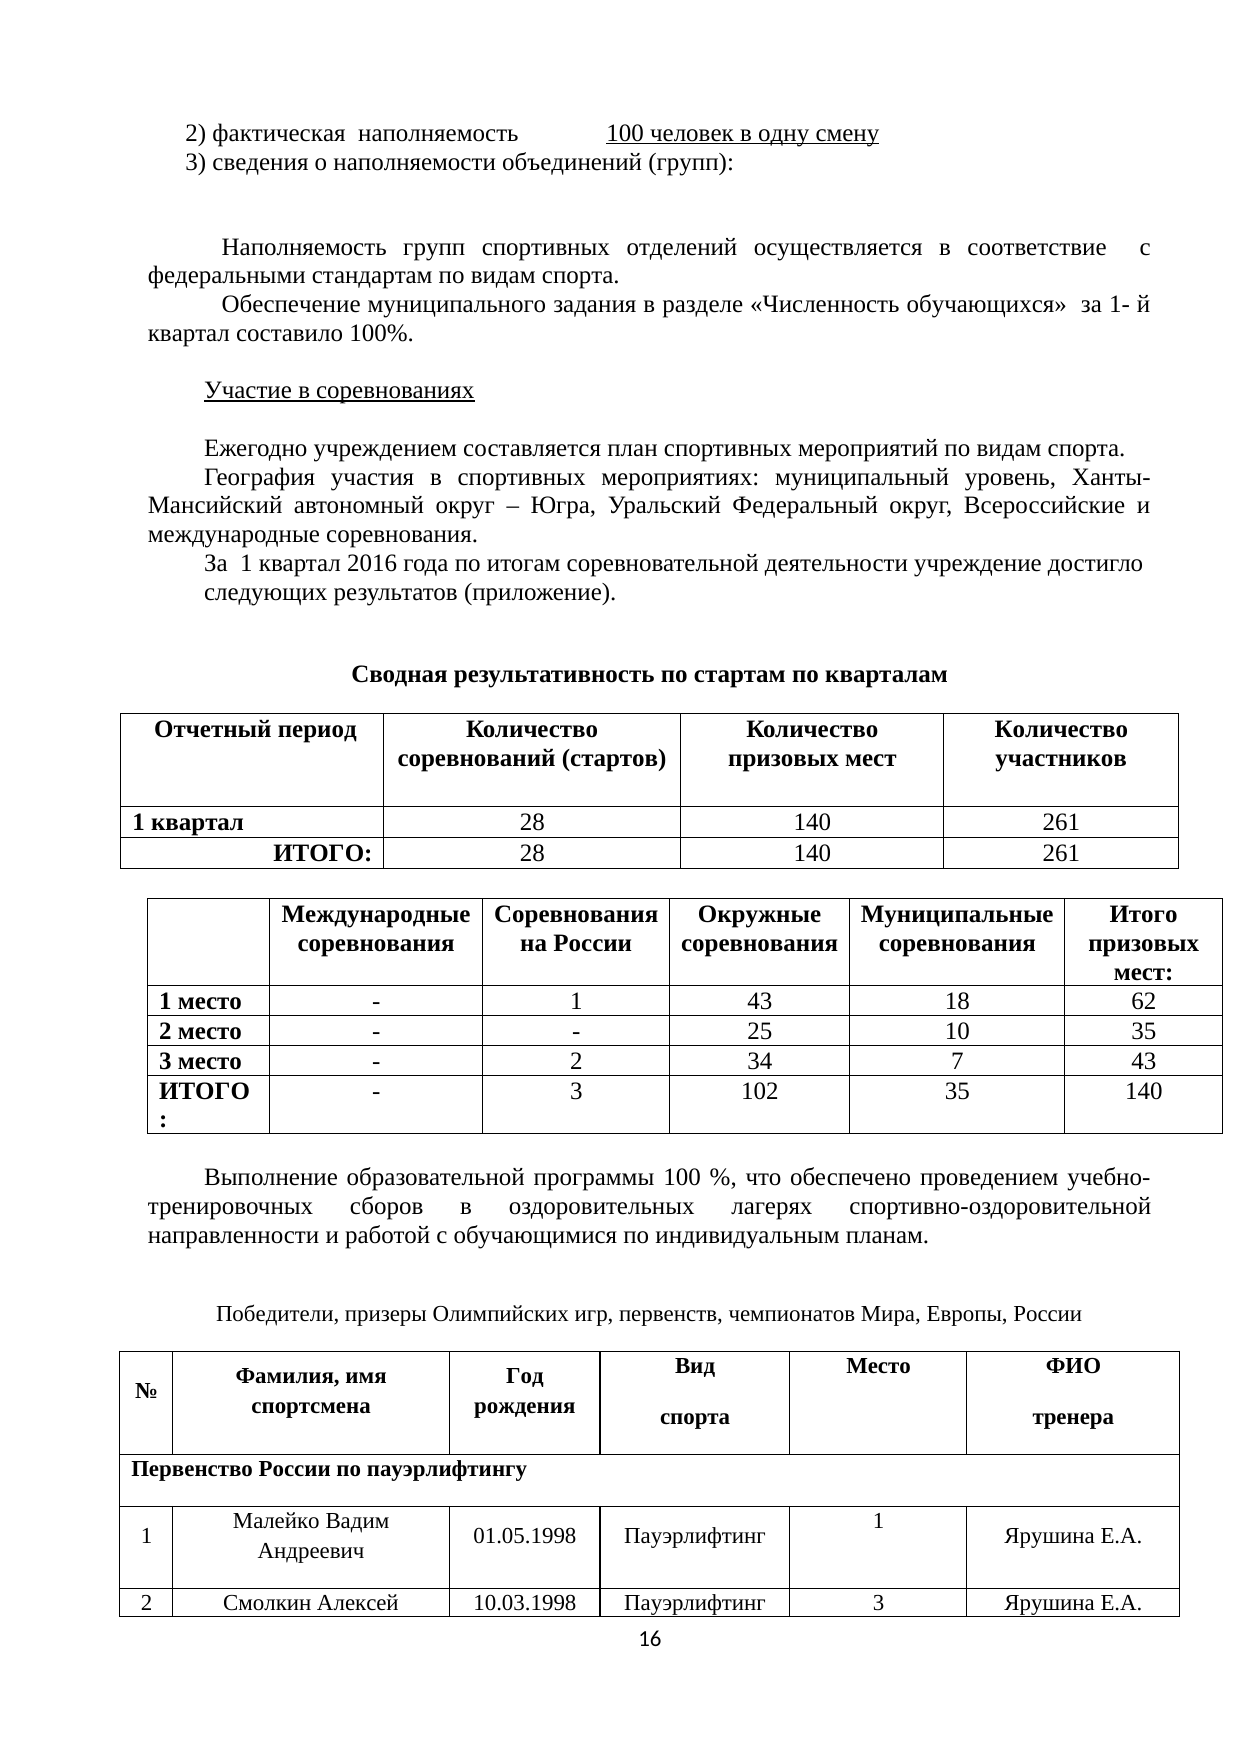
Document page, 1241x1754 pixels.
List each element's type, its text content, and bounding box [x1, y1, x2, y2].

table_cell 35 [1065, 1016, 1222, 1045]
table_cell 7 [850, 1046, 1064, 1075]
table_header ФИО тренера [967, 1352, 1179, 1454]
table_header Окружные соревнования [670, 899, 849, 985]
table_cell 34 [670, 1046, 849, 1075]
table_cell Ярушина Е.А. [967, 1507, 1179, 1588]
table_header № [120, 1352, 172, 1454]
text За 1 квартал 2016 года по итогам соревновательной деятельности учреждение достигло [148, 548, 1152, 577]
table_header Количество призовых мест [681, 714, 943, 806]
table_cell 18 [850, 986, 1064, 1015]
text 3) сведения о наполняемости объединений (групп): [148, 147, 1152, 176]
table_cell 261 [944, 807, 1178, 837]
table_cell Пауэрлифтинг [601, 1589, 789, 1616]
text География участия в спортивных мероприятиях: муниципальный уровень, Ханты-Мансийский автономный округ – Югра, Уральский Федеральный округ, Всероссийские и международные соревнования. [148, 462, 1152, 548]
table_cell 28 [384, 838, 680, 868]
table_header Место [790, 1352, 966, 1454]
table_cell 140 [1065, 1076, 1222, 1133]
table_cell - [270, 986, 482, 1015]
table_cell 25 [670, 1016, 849, 1045]
table_cell 2 [120, 1589, 172, 1616]
table_header Год рождения [450, 1352, 599, 1454]
table_cell 43 [1065, 1046, 1222, 1075]
table_cell 28 [384, 807, 680, 837]
text Сводная результативность по стартам по кварталам [148, 659, 1152, 688]
table_cell 261 [944, 838, 1178, 868]
table_cell 43 [670, 986, 849, 1015]
table_header Фамилия, имя спортсмена [173, 1352, 449, 1454]
table_cell 2 место [148, 1016, 269, 1045]
table_header [148, 899, 269, 985]
table_cell ИТОГО: [121, 838, 383, 868]
table_cell 35 [850, 1076, 1064, 1133]
text Обеспечение муниципального задания в разделе «Численность обучающихся» за 1- й квартал составило 100%. [148, 289, 1152, 347]
text Ежегодно учреждением составляется план спортивных мероприятий по видам спорта. [148, 433, 1152, 462]
text 2) фактическая наполняемость 100 человек в одну смену [148, 118, 1152, 147]
text Победители, призеры Олимпийских игр, первенств, чемпионатов Мира, Европы, России [148, 1299, 1152, 1326]
table_header Вид спорта [601, 1352, 789, 1454]
table_cell 1 [120, 1507, 172, 1588]
table_cell 1 [483, 986, 669, 1015]
table_cell Первенство России по пауэрлифтингу [120, 1455, 1179, 1506]
table_header Количество соревнований (стартов) [384, 714, 680, 806]
table_cell ИТОГО: [148, 1076, 269, 1133]
table_cell 102 [670, 1076, 849, 1133]
table_cell 10 [850, 1016, 1064, 1045]
text Наполняемость групп спортивных отделений осуществляется в соответствие с федеральными стандартам по видам спорта. [148, 232, 1152, 289]
table_cell 01.05.1998 [450, 1507, 599, 1588]
table_cell 3 место [148, 1046, 269, 1075]
table_cell Пауэрлифтинг [601, 1507, 789, 1588]
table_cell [173, 1589, 449, 1616]
table_cell 1 место [148, 986, 269, 1015]
table_cell 3 [790, 1589, 966, 1616]
table_header Международные соревнования [270, 899, 482, 985]
table_header Итого призовых мест: [1065, 899, 1222, 985]
table_header Соревнования на России [483, 899, 669, 985]
text следующих результатов (приложение). [148, 577, 1152, 605]
table_header Отчетный период [121, 714, 383, 806]
table_cell - [270, 1076, 482, 1133]
table_cell 1 квартал [121, 807, 383, 837]
table_header Количество участников [944, 714, 1178, 806]
table_cell 10.03.1998 [450, 1589, 599, 1616]
table_cell - [270, 1046, 482, 1075]
table_cell Ярушина Е.А. [967, 1589, 1179, 1616]
table_cell 2 [483, 1046, 669, 1075]
table_cell 140 [681, 838, 943, 868]
table_cell - [483, 1016, 669, 1045]
table_cell - [270, 1016, 482, 1045]
text Участие в соревнованиях [148, 375, 1152, 404]
text Выполнение образовательной программы 100 %, что обеспечено проведением учебно-тренировочных сборов в оздоровительных лагерях спортивно-оздоровительной направленности и работой с обучающимися по индивидуальным планам. [148, 1162, 1152, 1248]
table_cell 140 [681, 807, 943, 837]
table_header Муниципальные соревнования [850, 899, 1064, 985]
table_cell 3 [483, 1076, 669, 1133]
table_cell 62 [1065, 986, 1222, 1015]
table_cell 1 [790, 1507, 966, 1588]
table_cell Малейко Вадим Андреевич [173, 1507, 449, 1588]
